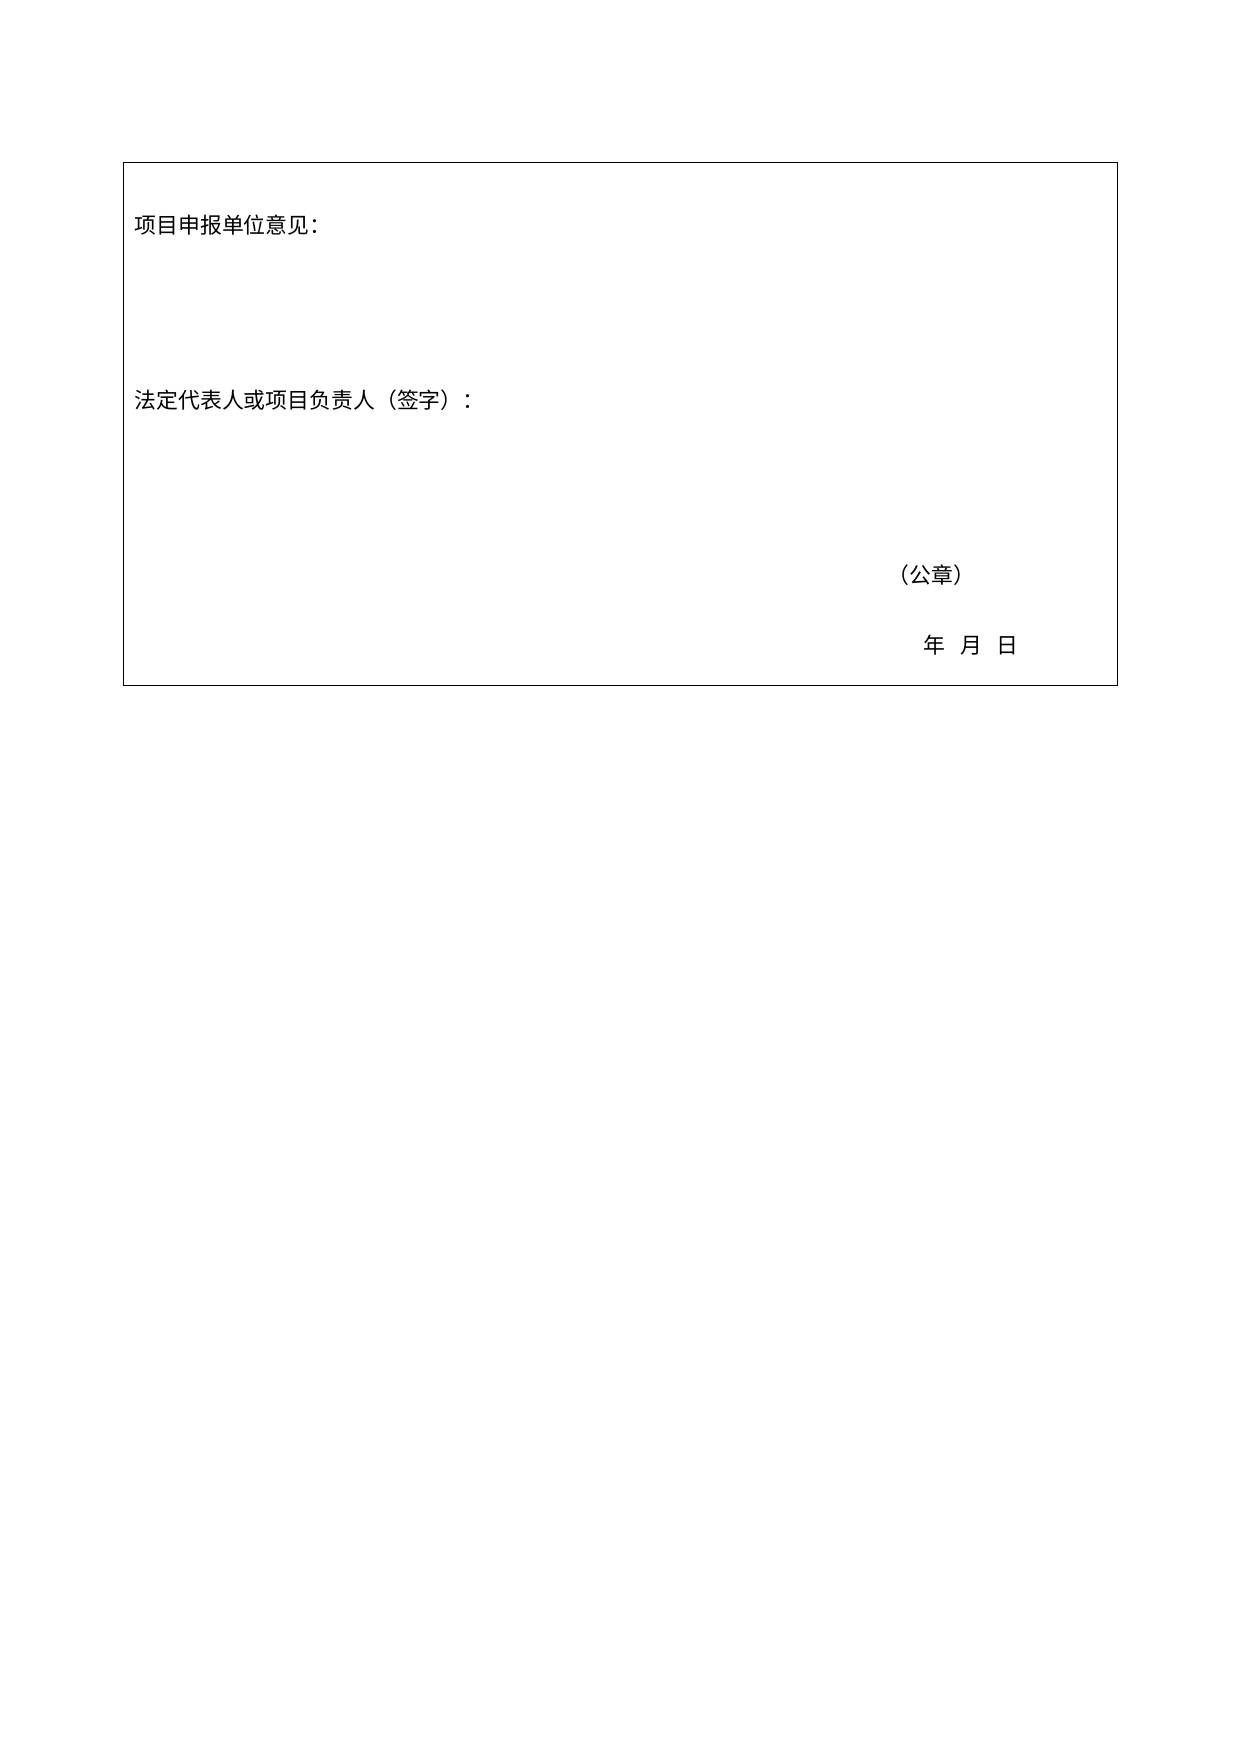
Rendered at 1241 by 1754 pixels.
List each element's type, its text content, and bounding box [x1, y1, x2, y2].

table_cell 项目申报单位意见： 法定代表人或项目负责人（签字）： （公章） 年 月 日 [124, 163, 1117, 685]
